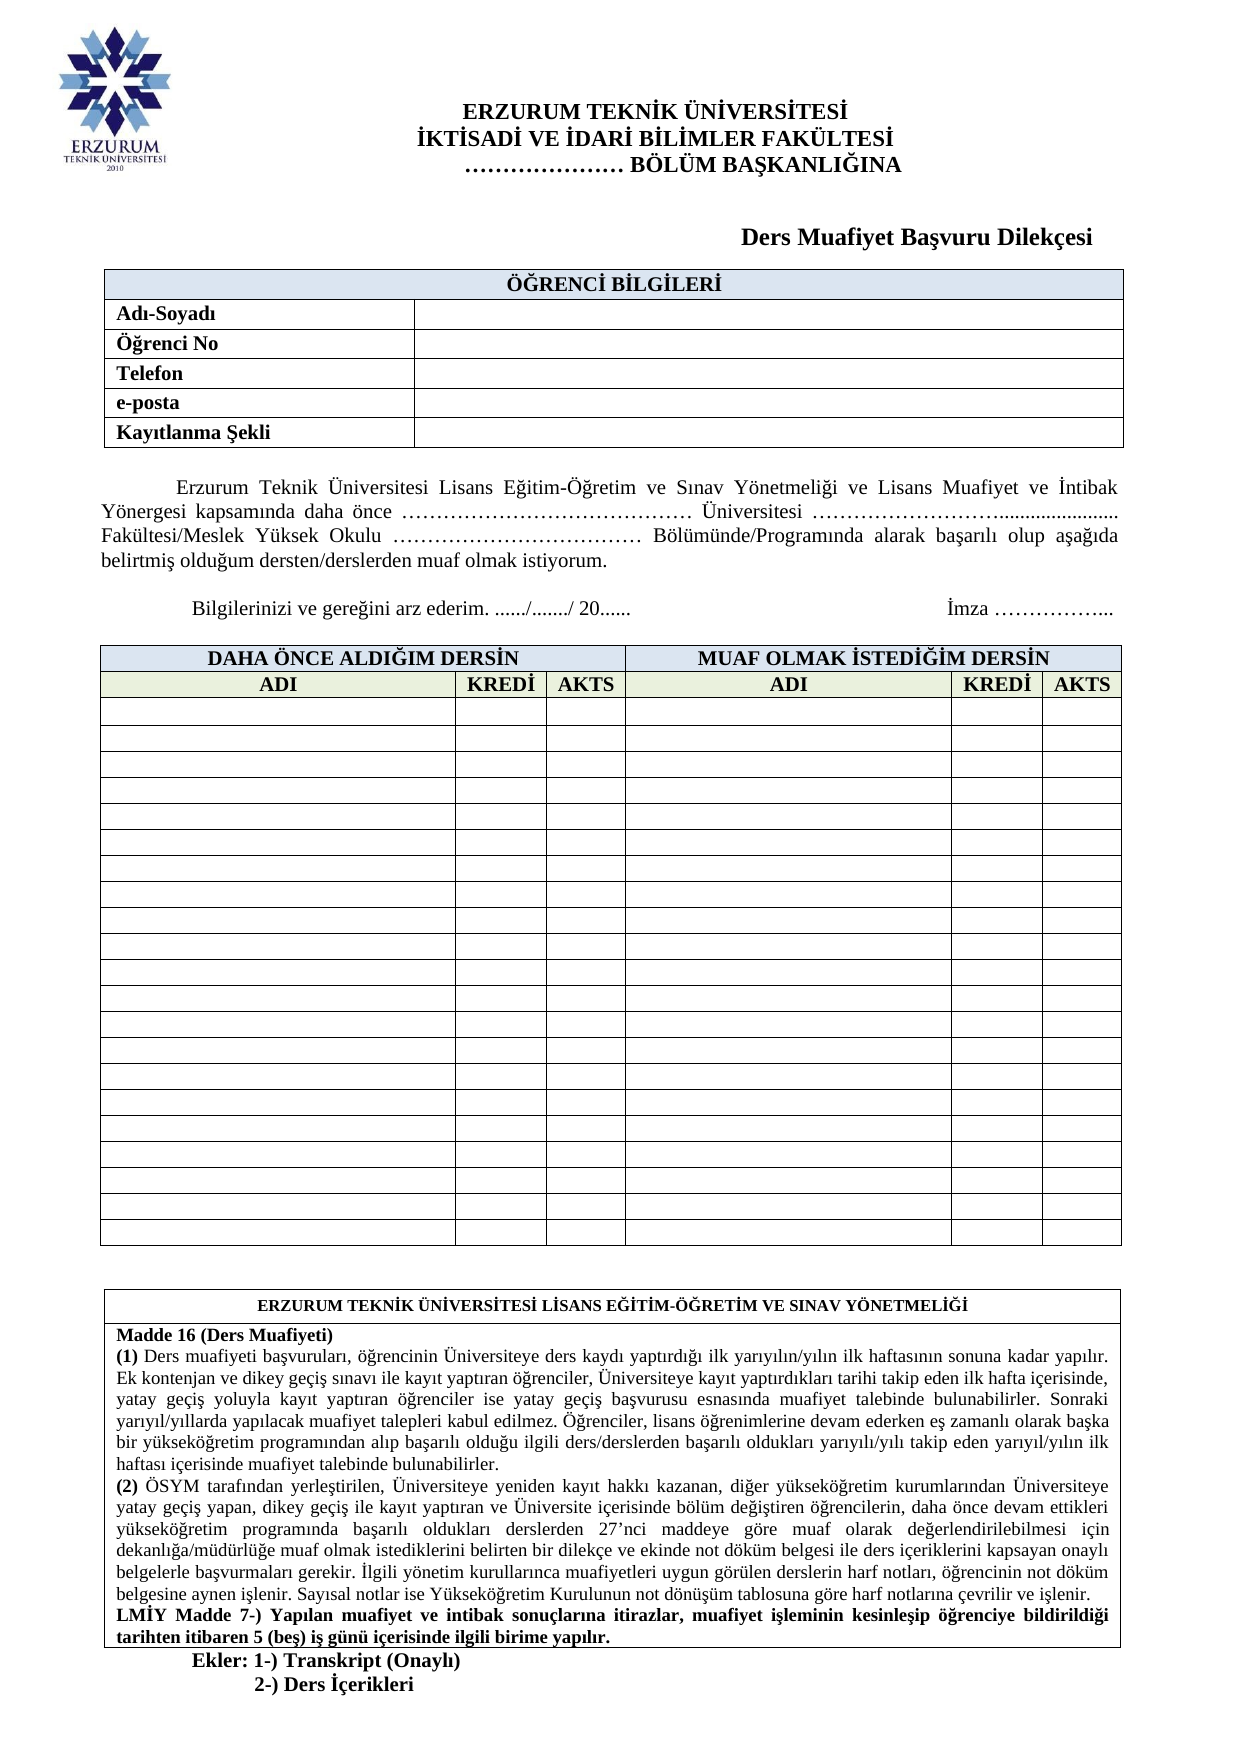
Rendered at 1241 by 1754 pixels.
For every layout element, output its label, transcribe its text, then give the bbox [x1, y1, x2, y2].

table_cell [547, 856, 625, 881]
table_cell [547, 1194, 625, 1219]
table_cell [626, 726, 951, 751]
table_cell [626, 908, 951, 933]
table_cell [415, 359, 1123, 388]
table_cell [547, 882, 625, 907]
table_cell [1043, 1064, 1121, 1089]
table_cell [952, 778, 1042, 803]
table_cell [1043, 1168, 1121, 1193]
table_cell AKTS [547, 672, 625, 697]
table_cell [1043, 726, 1121, 751]
table_cell ADI [626, 672, 951, 697]
table_cell [952, 1194, 1042, 1219]
table_header MUAF OLMAK İSTEDİĞİM DERSİN [626, 646, 1121, 671]
table_cell [626, 856, 951, 881]
table_cell Madde 16 (Ders Muafiyeti) (1) Ders muafiyeti başvuruları, öğrencinin Üniversiteye ders kaydı yaptırdığı ilk yarıyılın/yılın ilk haftasının sonuna kadar yapılır. Ek kontenjan ve dikey geçiş sınavı ile kayıt yaptıran öğrenciler, Üniversiteye kayıt yaptırdıkları tarihi takip eden ilk hafta içerisinde, yatay geçiş yoluyla kayıt yaptıran öğrenciler ise yatay geçiş başvurusu esnasında muafiyet talebinde bulunabilirler. Sonraki yarıyıl/yıllarda yapılacak muafiyet talepleri kabul edilmez. Öğrenciler, lisans öğrenimlerine devam ederken eş zamanlı olarak başka bir yükseköğretim programından alıp başarılı olduğu ilgili ders/derslerden başarılı oldukları yarıyılı/yılı takip eden yarıyıl/yılın ilk haftası içerisinde muafiyet talebinde bulunabilirler. (2) ÖSYM tarafından yerleştirilen, Üniversiteye yeniden kayıt hakkı kazanan, diğer yükseköğretim kurumlarından Üniversiteye yatay geçiş yapan, dikey geçiş ile kayıt yaptıran ve Üniversite içerisinde bölüm değiştiren öğrencilerin, daha önce devam ettikleri yükseköğretim programında başarılı oldukları derslerden 27’nci maddeye göre muaf olarak değerlendirilebilmesi için dekanlığa/müdürlüğe muaf olmak istediklerini belirten bir dilekçe ve ekinde not döküm belgesi ile ders içeriklerini kapsayan onaylı belgelerle başvurmaları gerekir. İlgili yönetim kurullarınca muafiyetleri uygun görülen derslerin harf notları, öğrencinin not döküm belgesine aynen işlenir. Sayısal notlar ise Yükseköğretim Kurulunun not dönüşüm tablosuna göre harf notlarına çevrilir ve işlenir. LMİY Madde 7-) Yapılan muafiyet ve intibak sonuçlarına itirazlar, muafiyet işleminin kesinleşip öğrenciye bildirildiği tarihten itibaren 5 (beş) iş günü içerisinde ilgili birime yapılır. [105, 1324, 1120, 1647]
table_cell [547, 1012, 625, 1037]
table_cell [456, 698, 546, 724]
table_cell [626, 804, 951, 829]
table_cell [101, 1220, 455, 1245]
table_cell [952, 1064, 1042, 1089]
table_cell [415, 330, 1123, 358]
table_cell [456, 1012, 546, 1037]
table_cell Adı-Soyadı [105, 300, 414, 328]
table_cell [1043, 986, 1121, 1011]
table_cell [456, 778, 546, 803]
table_cell [547, 960, 625, 985]
table_cell [456, 1064, 546, 1089]
table_cell [1043, 960, 1121, 985]
table_cell [952, 1142, 1042, 1167]
table_cell [547, 986, 625, 1011]
table_cell [101, 1194, 455, 1219]
table_cell [626, 830, 951, 855]
table_cell [626, 934, 951, 959]
text ………………… BÖLÜM BAŞKANLIĞINA [226, 151, 1140, 177]
table_cell [456, 1168, 546, 1193]
table_cell [952, 804, 1042, 829]
table_cell [456, 804, 546, 829]
text İKTİSADİ VE İDARİ BİLİMLER FAKÜLTESİ [415, 124, 896, 151]
table_cell [1043, 1116, 1121, 1141]
table_cell [547, 908, 625, 933]
table_cell [1043, 804, 1121, 829]
table_cell [1043, 830, 1121, 855]
table_cell [456, 1116, 546, 1141]
table_cell [456, 882, 546, 907]
table_cell [456, 1090, 546, 1115]
table_cell [952, 934, 1042, 959]
table_cell [952, 1038, 1042, 1063]
table_cell Telefon [105, 359, 414, 388]
table_cell [952, 986, 1042, 1011]
table_cell [101, 934, 455, 959]
table_cell [415, 389, 1123, 417]
table_cell [626, 752, 951, 777]
text Erzurum Teknik Üniversitesi Lisans Eğitim-Öğretim ve Sınav Yönetmeliği ve Lisans Muafiyet ve İntibak Yönergesi kapsamında daha önce …………………………………… Üniversitesi ………………………....................... Fakültesi/Meslek Yüksek Okulu ……………………………… Bölümünde/Programında alarak başarılı olup aşağıda belirtmiş olduğum dersten/derslerden muaf olmak istiyorum. [101, 475, 1119, 572]
table_cell [101, 960, 455, 985]
table_cell [952, 830, 1042, 855]
table_cell [1043, 1012, 1121, 1037]
table_cell [547, 1220, 625, 1245]
table_cell [101, 830, 455, 855]
table_cell [952, 1220, 1042, 1245]
table_cell [415, 418, 1123, 447]
table_cell [456, 752, 546, 777]
table_cell [1043, 1194, 1121, 1219]
table_cell [626, 986, 951, 1011]
table_cell [547, 934, 625, 959]
table_cell [952, 882, 1042, 907]
table_cell Öğrenci No [105, 330, 414, 358]
table_cell e-posta [105, 389, 414, 417]
table_cell [101, 698, 455, 724]
text Bilgilerinizi ve gereğini arz ederim. ....../......./ 20...... İmza ……………... [160, 596, 1140, 620]
table_cell [547, 778, 625, 803]
table_cell [547, 1116, 625, 1141]
table_cell [626, 698, 951, 724]
table_cell [1043, 1220, 1121, 1245]
table_cell [1043, 934, 1121, 959]
table_cell [547, 1142, 625, 1167]
table_cell [456, 908, 546, 933]
table_cell [626, 1012, 951, 1037]
table_cell [626, 1090, 951, 1115]
table_cell [456, 830, 546, 855]
table_cell [626, 778, 951, 803]
table_cell [101, 908, 455, 933]
table_cell [626, 882, 951, 907]
table_cell [547, 1038, 625, 1063]
text 2-) Ders İçerikleri [192, 1672, 1140, 1696]
table_cell [101, 856, 455, 881]
table_cell [952, 960, 1042, 985]
table_cell [1043, 856, 1121, 881]
table_cell [456, 726, 546, 751]
table_cell [456, 960, 546, 985]
table_cell [626, 1168, 951, 1193]
table_cell [547, 1064, 625, 1089]
table_cell [952, 908, 1042, 933]
table_cell [547, 1090, 625, 1115]
table_cell KREDİ [952, 672, 1042, 697]
table_cell [456, 1038, 546, 1063]
table_cell [101, 804, 455, 829]
table_cell [1043, 1090, 1121, 1115]
subtitle ERZURUM TEKNİK ÜNİVERSİTESİ [415, 98, 896, 124]
table_cell [626, 1142, 951, 1167]
text Ekler: 1-) Transkript (Onaylı) [117, 1648, 1140, 1672]
table_cell [952, 1168, 1042, 1193]
table_cell [101, 726, 455, 751]
table_cell [101, 1142, 455, 1167]
table_cell [1043, 1142, 1121, 1167]
subtitle Ders Muafiyet Başvuru Dilekçesi [42, 222, 1093, 251]
table_cell [101, 1038, 455, 1063]
table_cell [1043, 882, 1121, 907]
table_cell [952, 752, 1042, 777]
table_cell [547, 698, 625, 724]
table_header ERZURUM TEKNİK ÜNİVERSİTESİ LİSANS EĞİTİM-ÖĞRETİM VE SINAV YÖNETMELİĞİ [105, 1290, 1120, 1322]
table_cell [456, 1194, 546, 1219]
table_header ÖĞRENCİ BİLGİLERİ [105, 270, 1123, 299]
table_cell KREDİ [456, 672, 546, 697]
table_header DAHA ÖNCE ALDIĞIM DERSİN [101, 646, 625, 671]
table_cell [626, 1194, 951, 1219]
table_cell [952, 856, 1042, 881]
table_cell [1043, 1038, 1121, 1063]
table_cell [952, 726, 1042, 751]
table_cell [626, 1116, 951, 1141]
table_cell [626, 1220, 951, 1245]
picture [52, 23, 173, 177]
table_cell [547, 1168, 625, 1193]
table_cell [456, 856, 546, 881]
table_cell [101, 778, 455, 803]
table_cell [1043, 698, 1121, 724]
table_cell [626, 1064, 951, 1089]
table_cell [952, 1090, 1042, 1115]
table_cell [101, 1012, 455, 1037]
table_cell [547, 752, 625, 777]
table_cell [101, 1064, 455, 1089]
table_cell [952, 698, 1042, 724]
table_cell [456, 986, 546, 1011]
table_cell ADI [101, 672, 455, 697]
table_cell [547, 830, 625, 855]
table_cell [101, 1090, 455, 1115]
table_cell [952, 1116, 1042, 1141]
table_cell [415, 300, 1123, 328]
table_cell [547, 804, 625, 829]
table_cell [101, 882, 455, 907]
table_cell [456, 1220, 546, 1245]
table_cell Kayıtlanma Şekli [105, 418, 414, 447]
table_cell [626, 960, 951, 985]
table_cell [456, 934, 546, 959]
table_cell [101, 752, 455, 777]
table_cell [101, 986, 455, 1011]
table_cell [456, 1142, 546, 1167]
table_cell [101, 1116, 455, 1141]
table_cell [1043, 908, 1121, 933]
table_cell AKTS [1043, 672, 1121, 697]
table_cell [952, 1012, 1042, 1037]
table_cell [101, 1168, 455, 1193]
table_cell [1043, 778, 1121, 803]
table_cell [547, 726, 625, 751]
table_cell [626, 1038, 951, 1063]
table_cell [1043, 752, 1121, 777]
